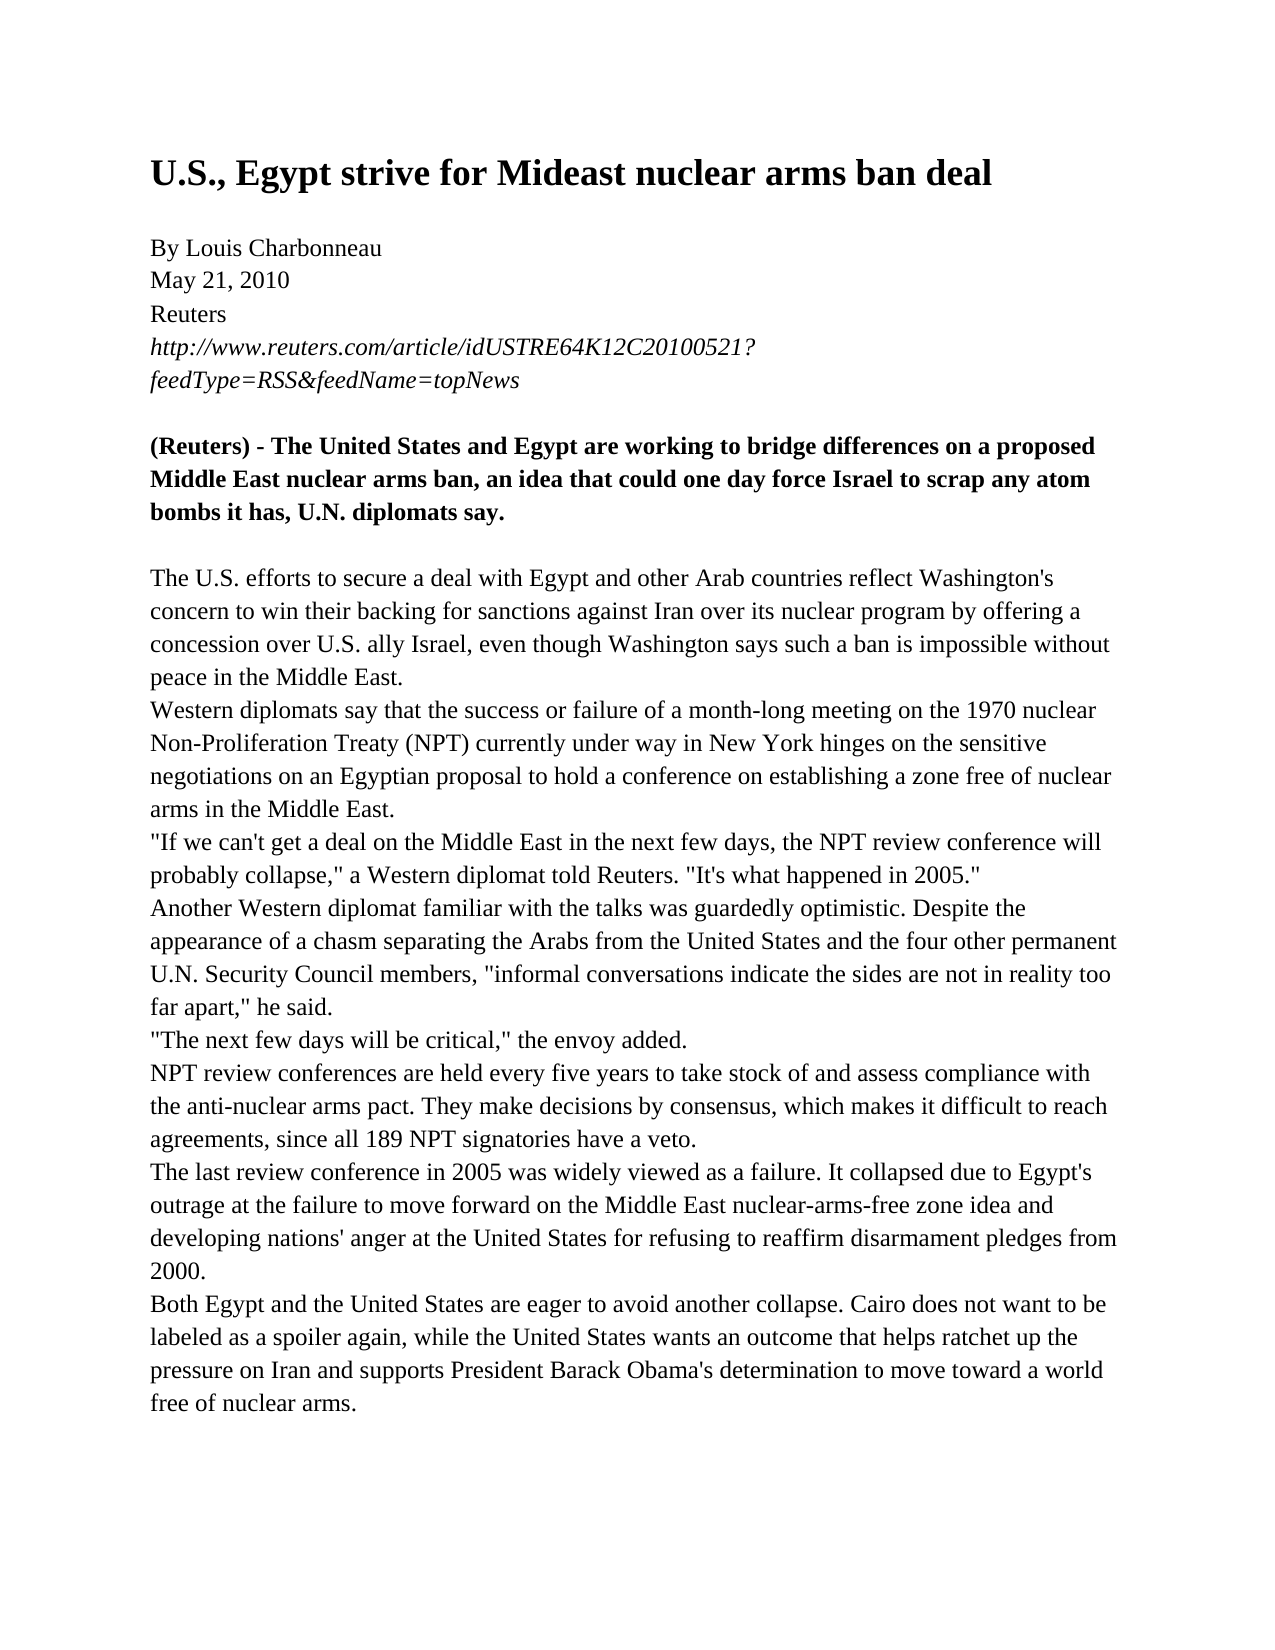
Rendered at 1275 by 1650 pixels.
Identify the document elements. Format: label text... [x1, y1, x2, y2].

text May 21, 2010 [150, 266, 1125, 294]
text By Louis Charbonneau [150, 233, 1125, 261]
text The last review conference in 2005 was widely viewed as a failure. It collapsed due to Egypt's outrage at the failure to move forward on the Middle East nuclear-arms-free zone idea and developing nations' anger at the United States for refusing to reaffirm disarmament pledges from 2000. [150, 1157, 1125, 1285]
text NPT review conferences are held every five years to take stock of and assess compliance with the anti-nuclear arms pact. They make decisions by consensus, which makes it difficult to reach agreements, since all 189 NPT signatories have a veto. [150, 1058, 1125, 1153]
text "The next few days will be critical," the envoy added. [150, 1025, 1125, 1054]
text Another Western diplomat familiar with the talks was guardedly optimistic. Despite the appearance of a chasm separating the Arabs from the United States and the four other permanent U.N. Security Council members, "informal conversations indicate the sides are not in reality too far apart," he said. [150, 893, 1125, 1021]
text U.S., Egypt strive for Mideast nuclear arms ban deal [150, 150, 1125, 193]
text http://www.reuters.com/article/idUSTRE64K12C20100521?feedType=RSS&feedName=topNews [150, 332, 1125, 393]
text Both Egypt and the United States are eager to avoid another collapse. Cairo does not want to be labeled as a spoiler again, while the United States wants an outcome that helps ratchet up the pressure on Iran and supports President Barack Obama's determination to move toward a world free of nuclear arms. [150, 1289, 1125, 1417]
text The U.S. efforts to secure a deal with Egypt and other Arab countries reflect Washington's concern to win their backing for sanctions against Iran over its nuclear program by offering a concession over U.S. ally Israel, even though Washington says such a ban is impossible without peace in the Middle East. [150, 563, 1125, 691]
text Western diplomats say that the success or failure of a month-long meeting on the 1970 nuclear Non-Proliferation Treaty (NPT) currently under way in New York hinges on the sensitive negotiations on an Egyptian proposal to hold a conference on establishing a zone free of nuclear arms in the Middle East. [150, 695, 1125, 823]
text (Reuters) - The United States and Egypt are working to bridge differences on a proposed Middle East nuclear arms ban, an idea that could one day force Israel to scrap any atom bombs it has, U.N. diplomats say. [150, 431, 1125, 526]
text "If we can't get a deal on the Middle East in the next few days, the NPT review conference will probably collapse," a Western diplomat told Reuters. "It's what happened in 2005." [150, 827, 1125, 889]
text Reuters [150, 299, 1125, 327]
